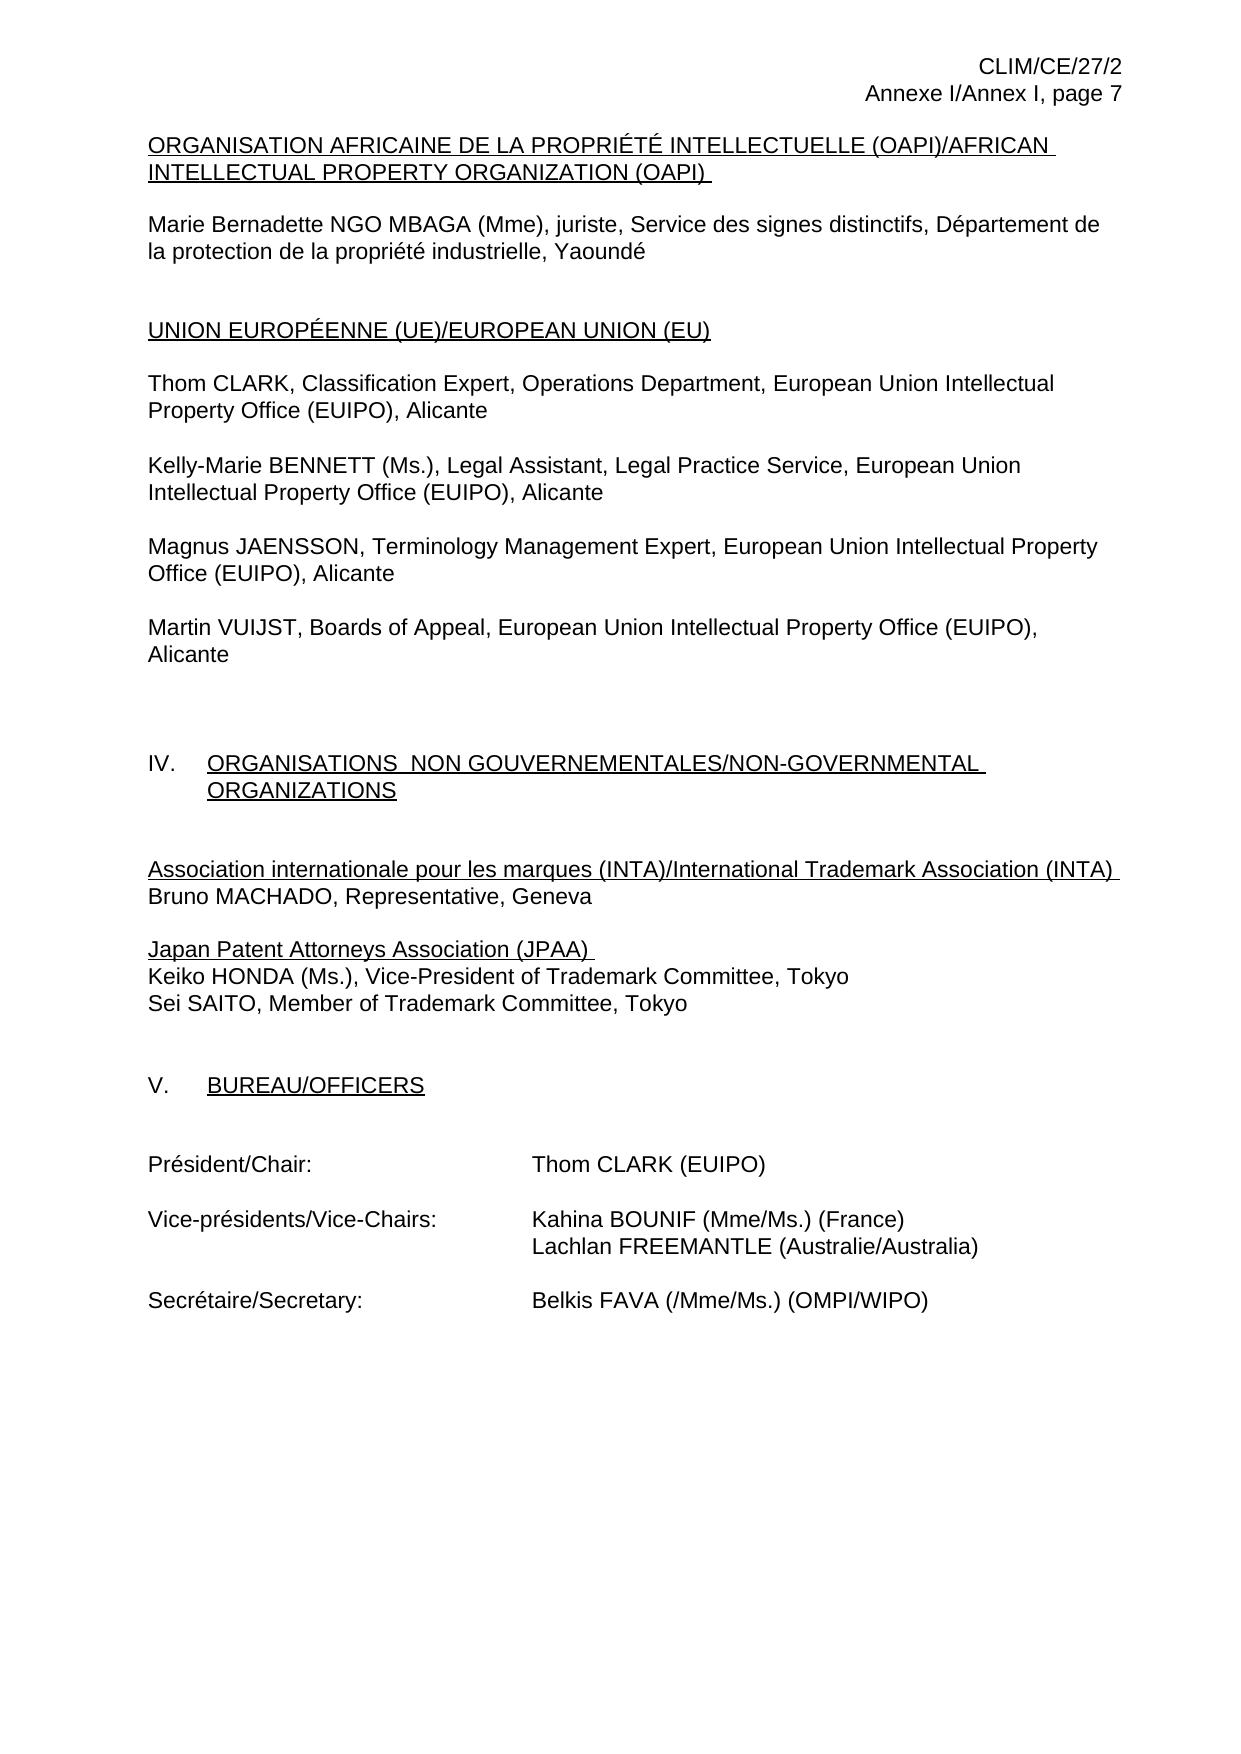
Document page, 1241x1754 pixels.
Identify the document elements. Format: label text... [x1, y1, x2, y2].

text Lachlan FREEMANTLE (Australie/Australia) [148, 1232, 1122, 1259]
text Kelly-Marie BENNETT (Ms.), Legal Assistant, Legal Practice Service, European Union Intellectual Property Office (EUIPO), Alicante [148, 451, 1122, 506]
text Magnus JAENSSON, Terminology Management Expert, European Union Intellectual Property Office (EUIPO), Alicante [148, 533, 1122, 587]
text UNION EUROPÉENNE (UE)/EUROPEAN UNION (EU) [148, 317, 1122, 343]
text Marie Bernadette NGO MBAGA (Mme), juriste, Service des signes distinctifs, Département de la protection de la propriété industrielle, Yaoundé [148, 211, 1122, 264]
text Japan Patent Attorneys Association (JPAA) [148, 936, 1122, 963]
text Association internationale pour les marques (INTA)/International Trademark Association (INTA) [148, 856, 1122, 883]
text Martin VUIJST, Boards of Appeal, European Union Intellectual Property Office (EUIPO), Alicante [148, 614, 1122, 668]
text IV. ORGANISATIONS NON GOUVERNEMENTALES/NON-GOVERNMENTAL ORGANIZATIONS [148, 749, 1122, 803]
text Président/Chair: Thom CLARK (EUIPO) [148, 1151, 1122, 1178]
text ORGANISATION AFRICAINE DE LA PROPRIÉTÉ INTELLECTUELLE (OAPI)/AFRICAN INTELLECTUAL PROPERTY ORGANIZATION (OAPI) [148, 132, 1122, 185]
text Vice-présidents/Vice-Chairs: Kahina BOUNIF (Mme/Ms.) (France) [148, 1205, 1122, 1232]
text Thom CLARK, Classification Expert, Operations Department, European Union Intellectual Property Office (EUIPO), Alicante [148, 370, 1122, 424]
text V. BUREAU/OFFICERS [148, 1071, 1122, 1098]
text Sei SAITO, Member of Trademark Committee, Tokyo [148, 990, 1122, 1017]
text Secrétaire/Secretary: Belkis FAVA (/Mme/Ms.) (OMPI/WIPO) [148, 1287, 1122, 1313]
text Keiko HONDA (Ms.), Vice-President of Trademark Committee, Tokyo [148, 963, 1122, 990]
text Bruno MACHADO, Representative, Geneva [148, 883, 1122, 909]
